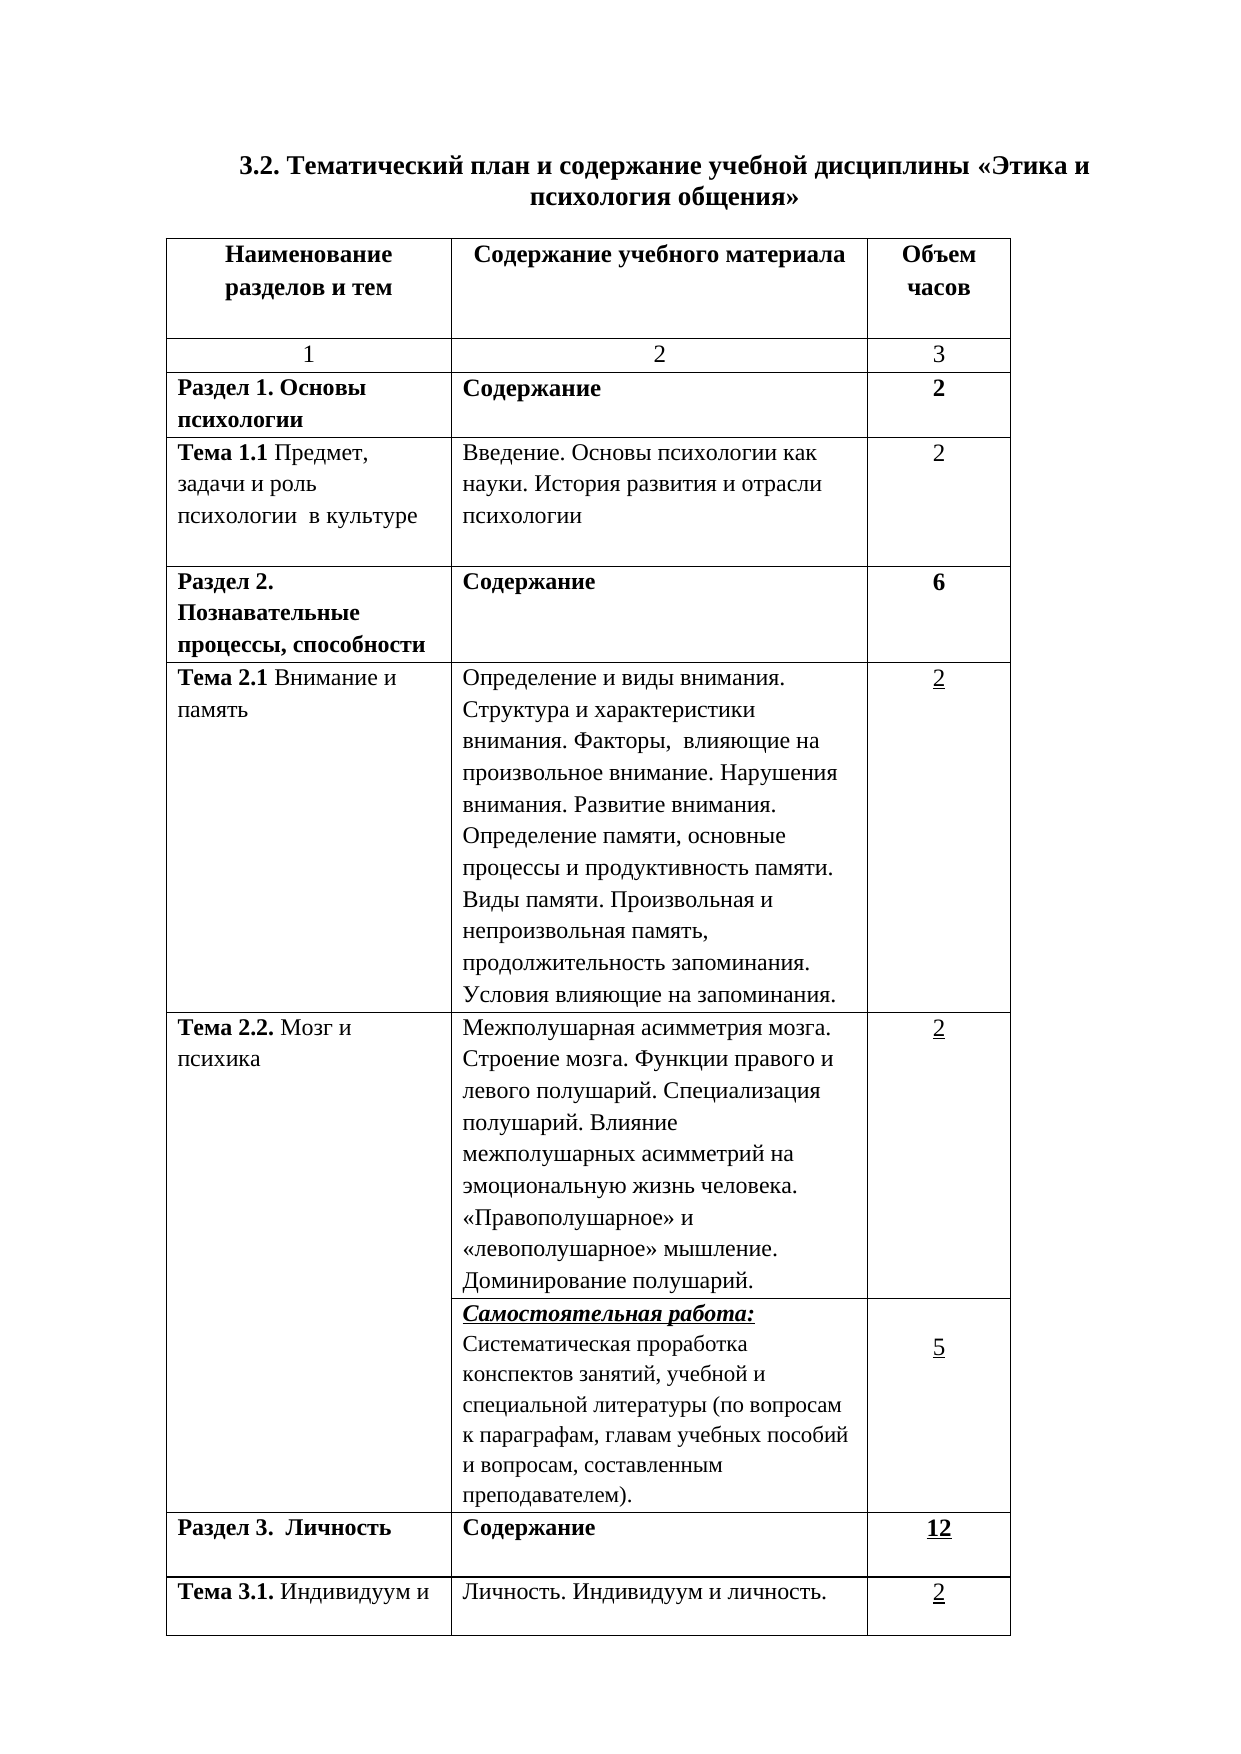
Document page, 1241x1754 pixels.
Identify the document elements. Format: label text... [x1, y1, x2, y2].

table_cell Содержание [452, 373, 867, 437]
table_cell 6 [868, 567, 1010, 662]
table_cell 2 [868, 1013, 1010, 1298]
table_cell 2 [868, 373, 1010, 437]
table_header Наименование разделов и тем [167, 239, 451, 338]
table_cell 3 [868, 339, 1010, 372]
table_cell Содержание [452, 1513, 867, 1576]
table_cell 2 [452, 339, 867, 372]
table_cell Введение. Основы психологии как науки. История развития и отрасли психологии [452, 438, 867, 566]
table_cell 5 [868, 1299, 1010, 1512]
table_cell Раздел 2. Познавательные процессы, способности [167, 567, 451, 662]
table_cell 2 [868, 1578, 1010, 1635]
table_cell Самостоятельная работа: Систематическая проработка конспектов занятий, учебной и специальной литературы (по вопросам к параграфам, главам учебных пособий и вопросам, составленным преподавателем). [452, 1299, 867, 1512]
table_header Объем часов [868, 239, 1010, 338]
table_cell 1 [167, 339, 451, 372]
table_cell 2 [868, 663, 1010, 1012]
text 3.2. Тематический план и содержание учебной дисциплины «Этика и психология общения» [177, 149, 1152, 212]
table_cell Раздел 3. Личность [167, 1513, 451, 1576]
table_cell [452, 1578, 867, 1635]
table_cell Раздел 1. Основы психологии [167, 373, 451, 437]
table_cell Тема 2.1 Внимание и память [167, 663, 451, 1012]
table_cell Содержание [452, 567, 867, 662]
table_cell Тема 2.2. Мозг и психика [167, 1013, 451, 1512]
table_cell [167, 1578, 451, 1635]
table_cell Межполушарная асимметрия мозга. Строение мозга. Функции правого и левого полушарий. Специализация полушарий. Влияние межполушарных асимметрий на эмоциональную жизнь человека. «Правополушарное» и «левополушарное» мышление. Доминирование полушарий. [452, 1013, 867, 1298]
table_header Содержание учебного материала [452, 239, 867, 338]
table_cell Тема 1.1 Предмет, задачи и роль психологии в культуре [167, 438, 451, 566]
table_cell Определение и виды внимания. Структура и характеристики внимания. Факторы, влияющие на произвольное внимание. Нарушения внимания. Развитие внимания. Определение памяти, основные процессы и продуктивность памяти. Виды памяти. Произвольная и непроизвольная память, продолжительность запоминания. Условия влияющие на запоминания. [452, 663, 867, 1012]
table_cell 2 [868, 438, 1010, 566]
table_cell 12 [868, 1513, 1010, 1576]
